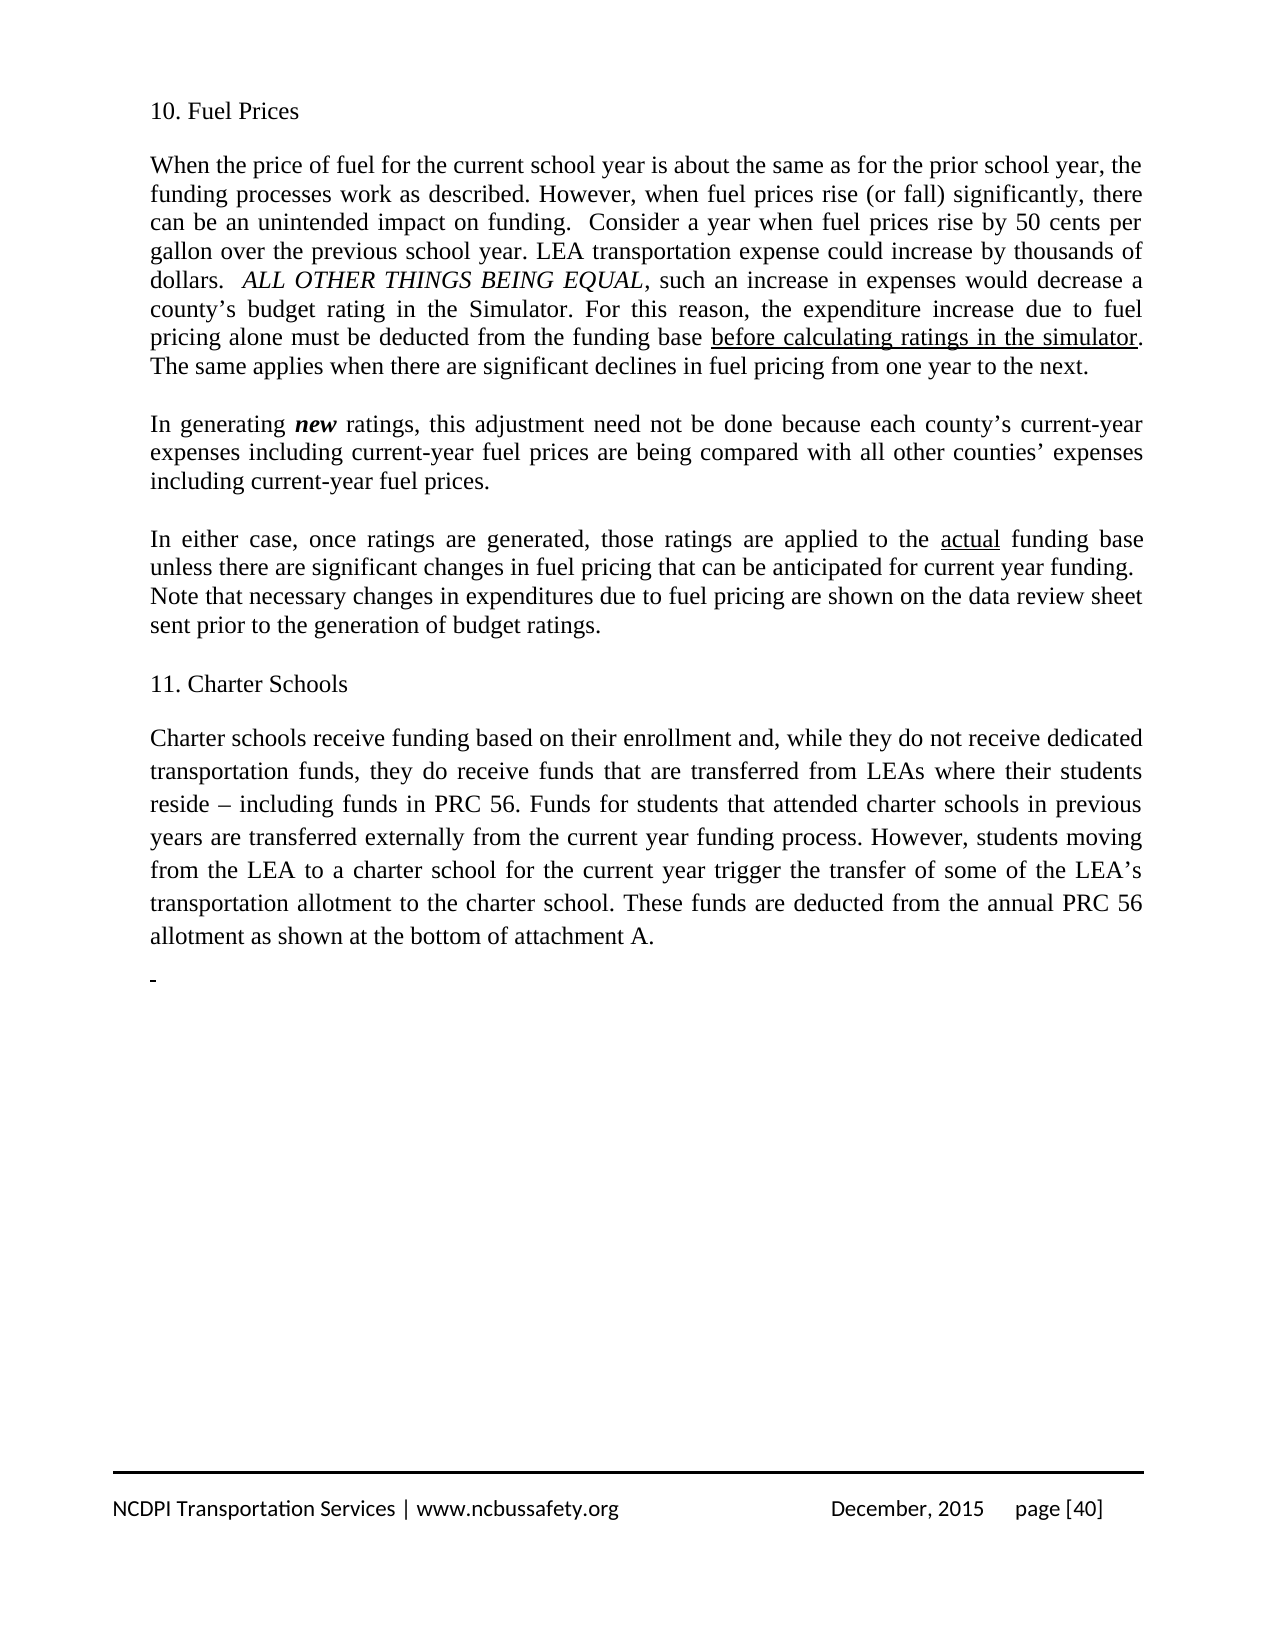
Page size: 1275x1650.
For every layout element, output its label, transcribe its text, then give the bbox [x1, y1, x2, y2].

text Charter schools receive funding based on their enrollment and, while they do not receive dedicated transportation funds, they do receive funds that are transferred from LEAs where their students reside – including funds in PRC 56. Funds for students that attended charter schools in previous years are transferred externally from the current year funding process. However, students moving from the LEA to a charter school for the current year trigger the transfer of some of the LEA’s transportation allotment to the charter school. These funds are deducted from the annual PRC 56 allotment as shown at the bottom of attachment A. [150, 723, 1144, 950]
text When the price of fuel for the current school year is about the same as for the prior school year, the funding processes work as described. However, when fuel prices rise (or fall) significantly, there can be an unintended impact on funding. Consider a year when fuel prices rise by 50 cents per gallon over the previous school year. LEA transportation expense could increase by thousands of dollars. ALL OTHER THINGS BEING EQUAL, such an increase in expenses would decrease a county’s budget rating in the Simulator. For this reason, the expenditure increase due to fuel pricing alone must be deducted from the funding base before calculating ratings in the simulator. The same applies when there are significant declines in fuel pricing from one year to the next. [150, 150, 1144, 380]
text In either case, once ratings are generated, those ratings are applied to the actual funding base unless there are significant changes in fuel pricing that can be anticipated for current year funding. [150, 524, 1144, 581]
text In generating new ratings, this adjustment need not be done because each county’s current-year expenses including current-year fuel prices are being compared with all other counties’ expenses including current-year fuel prices. [150, 409, 1144, 495]
list 11. Charter Schools [150, 669, 1144, 698]
list 10. Fuel Prices [150, 96, 1144, 125]
text Note that necessary changes in expenditures due to fuel pricing are shown on the data review sheet sent prior to the generation of budget ratings. [150, 581, 1144, 639]
